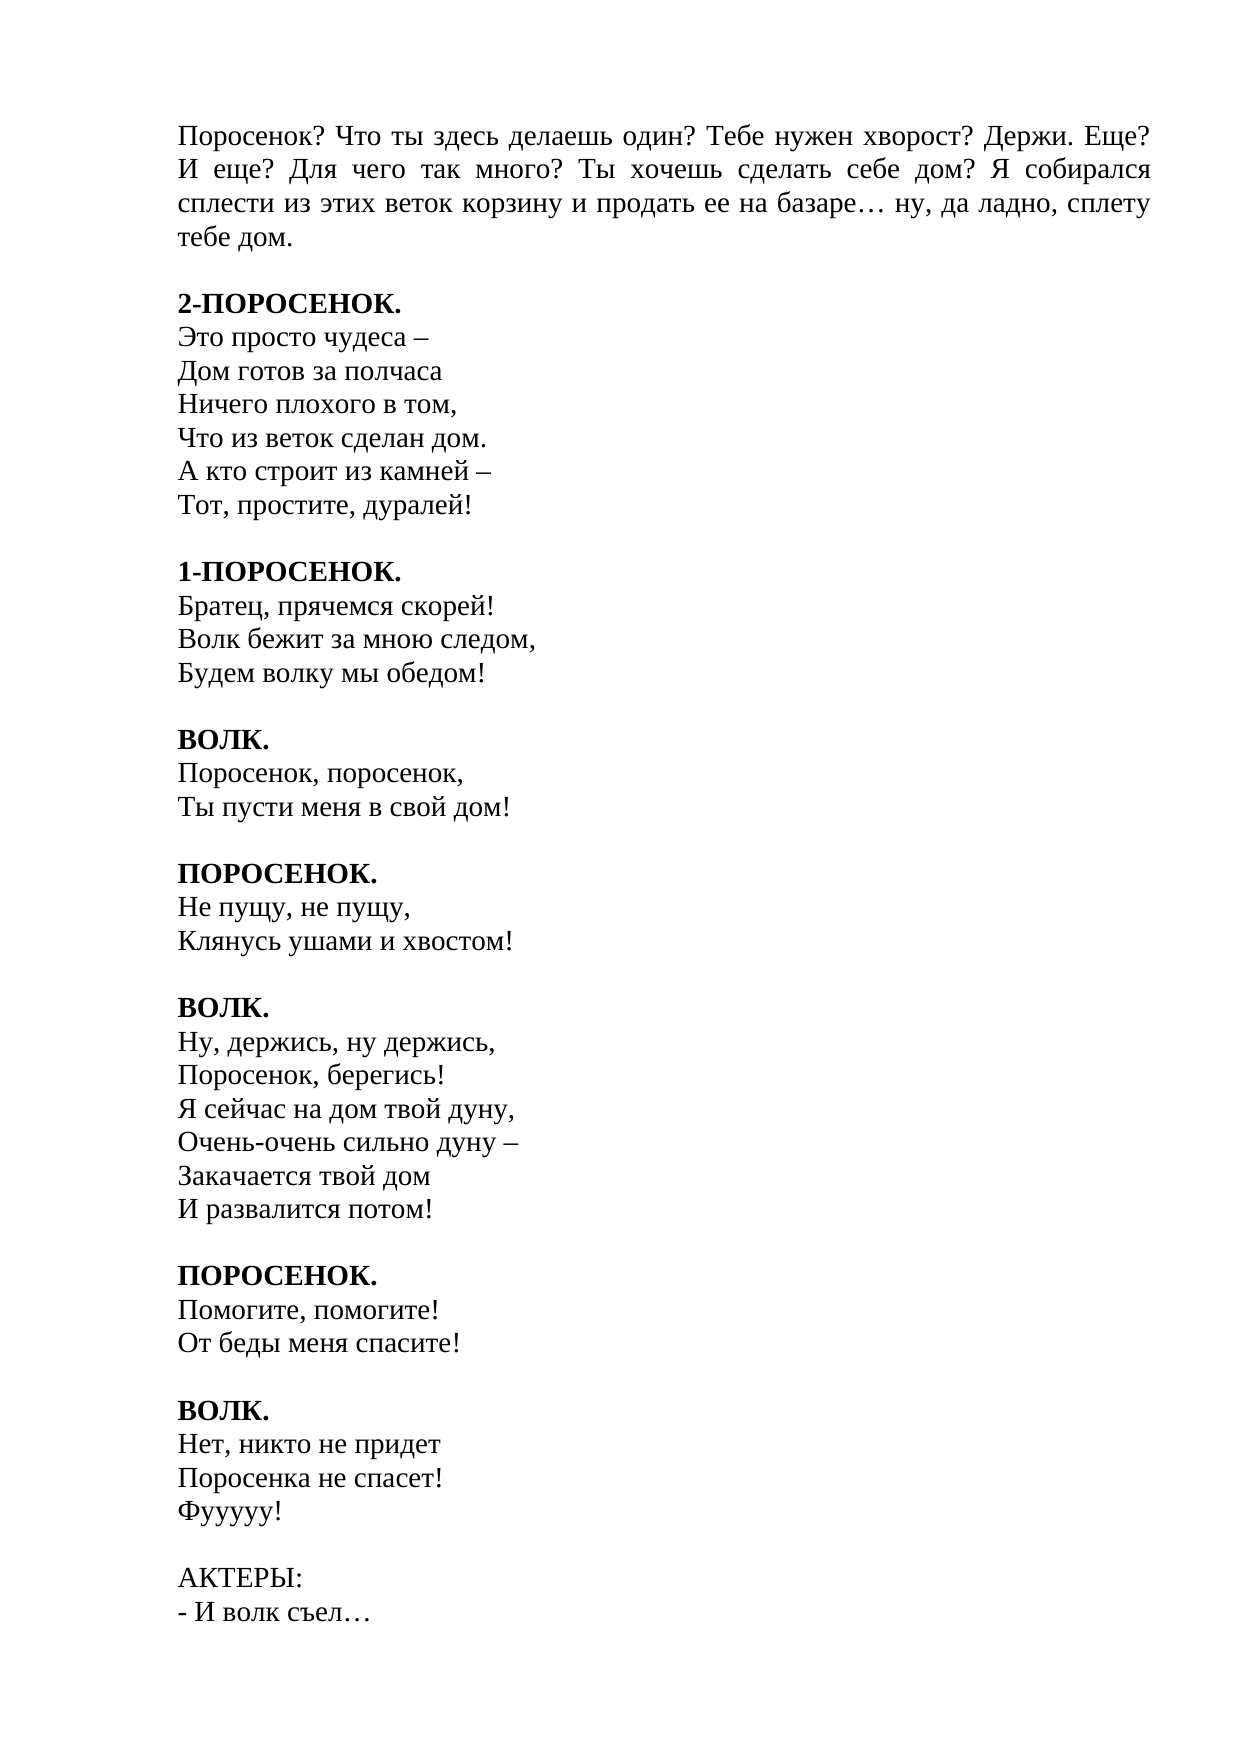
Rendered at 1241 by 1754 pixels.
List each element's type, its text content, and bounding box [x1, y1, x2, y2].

text Братец, прячемся скорей! [177, 588, 1152, 621]
text Тот, простите, дуралей! [177, 487, 1152, 521]
text Не пущу, не пущу, [177, 889, 1152, 923]
text Закачается твой дом [177, 1158, 1152, 1191]
text Помогите, помогите! [177, 1292, 1152, 1326]
text И развалится потом! [177, 1191, 1152, 1225]
text 2-ПОРОСЕНОК. [177, 286, 1152, 319]
text ВОЛК. [177, 990, 1152, 1024]
text Волк бежит за мною следом, [177, 621, 1152, 655]
text Очень-очень сильно дуну – [177, 1124, 1152, 1158]
text ВОЛК. [177, 722, 1152, 755]
text А кто строит из камней – [177, 453, 1152, 487]
text ПОРОСЕНОК. [177, 856, 1152, 889]
text Нет, никто не придет [177, 1426, 1152, 1460]
text Ничего плохого в том, [177, 386, 1152, 420]
text Будем волку мы обедом! [177, 655, 1152, 688]
text ПОРОСЕНОК. [177, 1258, 1152, 1292]
text Поросенок, поросенок, [177, 755, 1152, 789]
text Фууууу! [177, 1493, 1152, 1527]
text Это просто чудеса – [177, 319, 1152, 353]
text Поросенок? Что ты здесь делаешь один? Тебе нужен хворост? Держи. Еще? И еще? Для чего так много? Ты хочешь сделать себе дом? Я собирался сплести из этих веток корзину и продать ее на базаре… ну, да ладно, сплету тебе дом. [177, 118, 1152, 252]
text Дом готов за полчаса [177, 353, 1152, 386]
text Я сейчас на дом твой дуну, [177, 1091, 1152, 1124]
text Клянусь ушами и хвостом! [177, 923, 1152, 957]
text АКТЕРЫ: [177, 1560, 1152, 1594]
text Ну, держись, ну держись, [177, 1024, 1152, 1057]
text ВОЛК. [177, 1393, 1152, 1426]
text Что из веток сделан дом. [177, 420, 1152, 453]
text 1-ПОРОСЕНОК. [177, 554, 1152, 588]
text Поросенок, берегись! [177, 1057, 1152, 1091]
text Ты пусти меня в свой дом! [177, 789, 1152, 822]
text Поросенка не спасет! [177, 1460, 1152, 1493]
text От беды меня спасите! [177, 1326, 1152, 1359]
text - И волк съел… [177, 1594, 1152, 1627]
